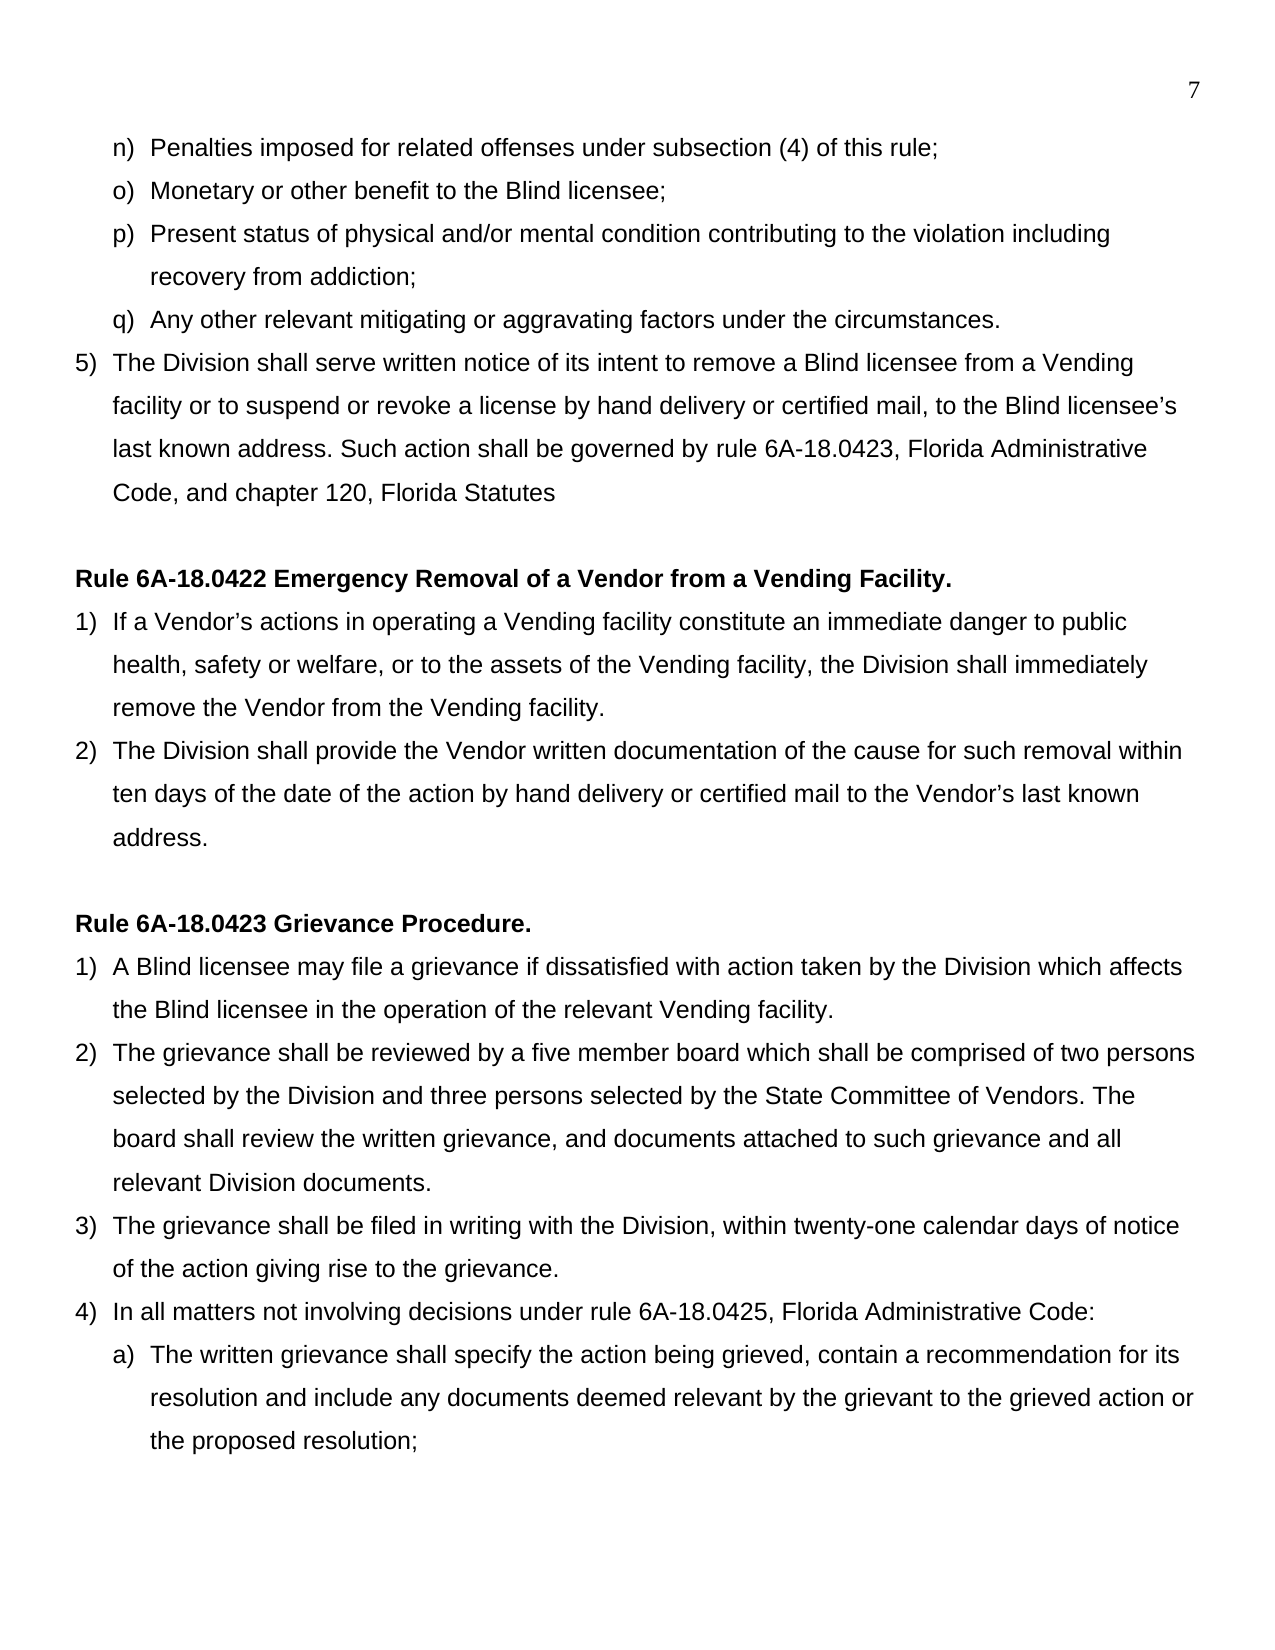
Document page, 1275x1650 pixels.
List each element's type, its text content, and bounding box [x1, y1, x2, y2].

list A Blind licensee may file a grievance if dissatisfied with action taken by the Division which affects the Blind licensee in the operation of the relevant Vending facility. [75, 952, 1200, 1024]
list The grievance shall be reviewed by a five member board which shall be comprised of two persons selected by the Division and three persons selected by the State Committee of Vendors. The board shall review the written grievance, and documents attached to such grievance and all relevant Division documents. [75, 1038, 1200, 1196]
list The Division shall provide the Vendor written documentation of the cause for such removal within ten days of the date of the action by hand delivery or certified mail to the Vendor’s last known address. [75, 736, 1200, 851]
list Penalties imposed for related offenses under subsection (4) of this rule; [112, 132, 1200, 161]
list The grievance shall be filed in writing with the Division, within twenty-one calendar days of notice of the action giving rise to the grievance. [75, 1211, 1200, 1282]
list If a Vendor’s actions in operating a Vending facility constitute an immediate danger to public health, safety or welfare, or to the assets of the Vending facility, the Division shall immediately remove the Vendor from the Vending facility. [75, 607, 1200, 722]
list The Division shall serve written notice of its intent to remove a Blind licensee from a Vending facility or to suspend or revoke a license by hand delivery or certified mail, to the Blind licensee’s last known address. Such action shall be governed by rule 6A-18.0423, Florida Administrative Code, and chapter 120, Florida Statutes [75, 348, 1200, 506]
text Rule 6A-18.0422 Emergency Removal of a Vendor from a Vending Facility. [75, 564, 1200, 592]
list In all matters not involving decisions under rule 6A-18.0425, Florida Administrative Code: [75, 1297, 1200, 1326]
list The written grievance shall specify the action being grieved, contain a recommendation for its resolution and include any documents deemed relevant by the grievant to the grieved action or the proposed resolution; [112, 1340, 1200, 1455]
list Present status of physical and/or mental condition contributing to the violation including recovery from addiction; [112, 219, 1200, 291]
text Rule 6A-18.0423 Grievance Procedure. [75, 909, 1200, 937]
list Any other relevant mitigating or aggravating factors under the circumstances. [112, 305, 1200, 334]
list Monetary or other benefit to the Blind licensee; [112, 176, 1200, 204]
